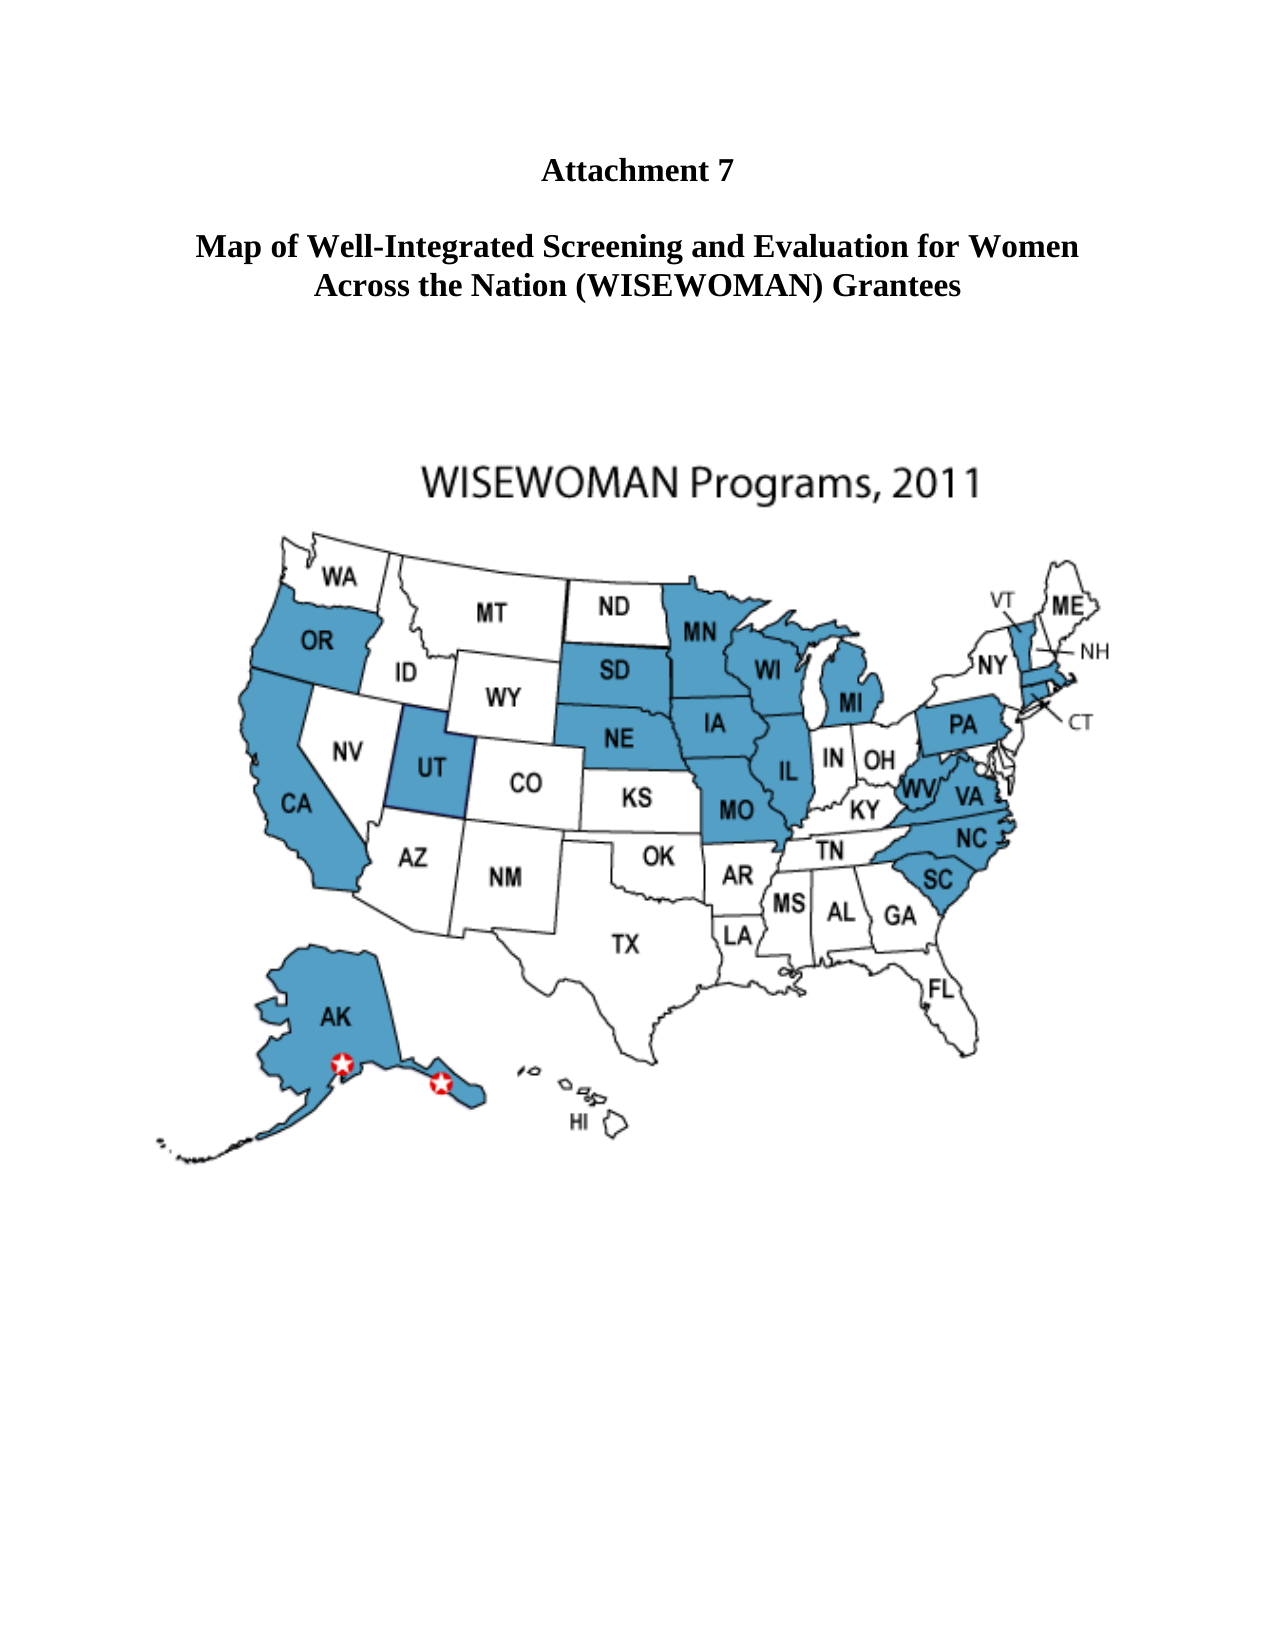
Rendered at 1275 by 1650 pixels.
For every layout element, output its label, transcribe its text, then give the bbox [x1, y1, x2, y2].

picture [153, 418, 1122, 1169]
text Attachment 7 [150, 150, 1125, 188]
text Map of Well-Integrated Screening and Evaluation for Women Across the Nation (WISEWOMAN) Grantees [150, 227, 1125, 303]
